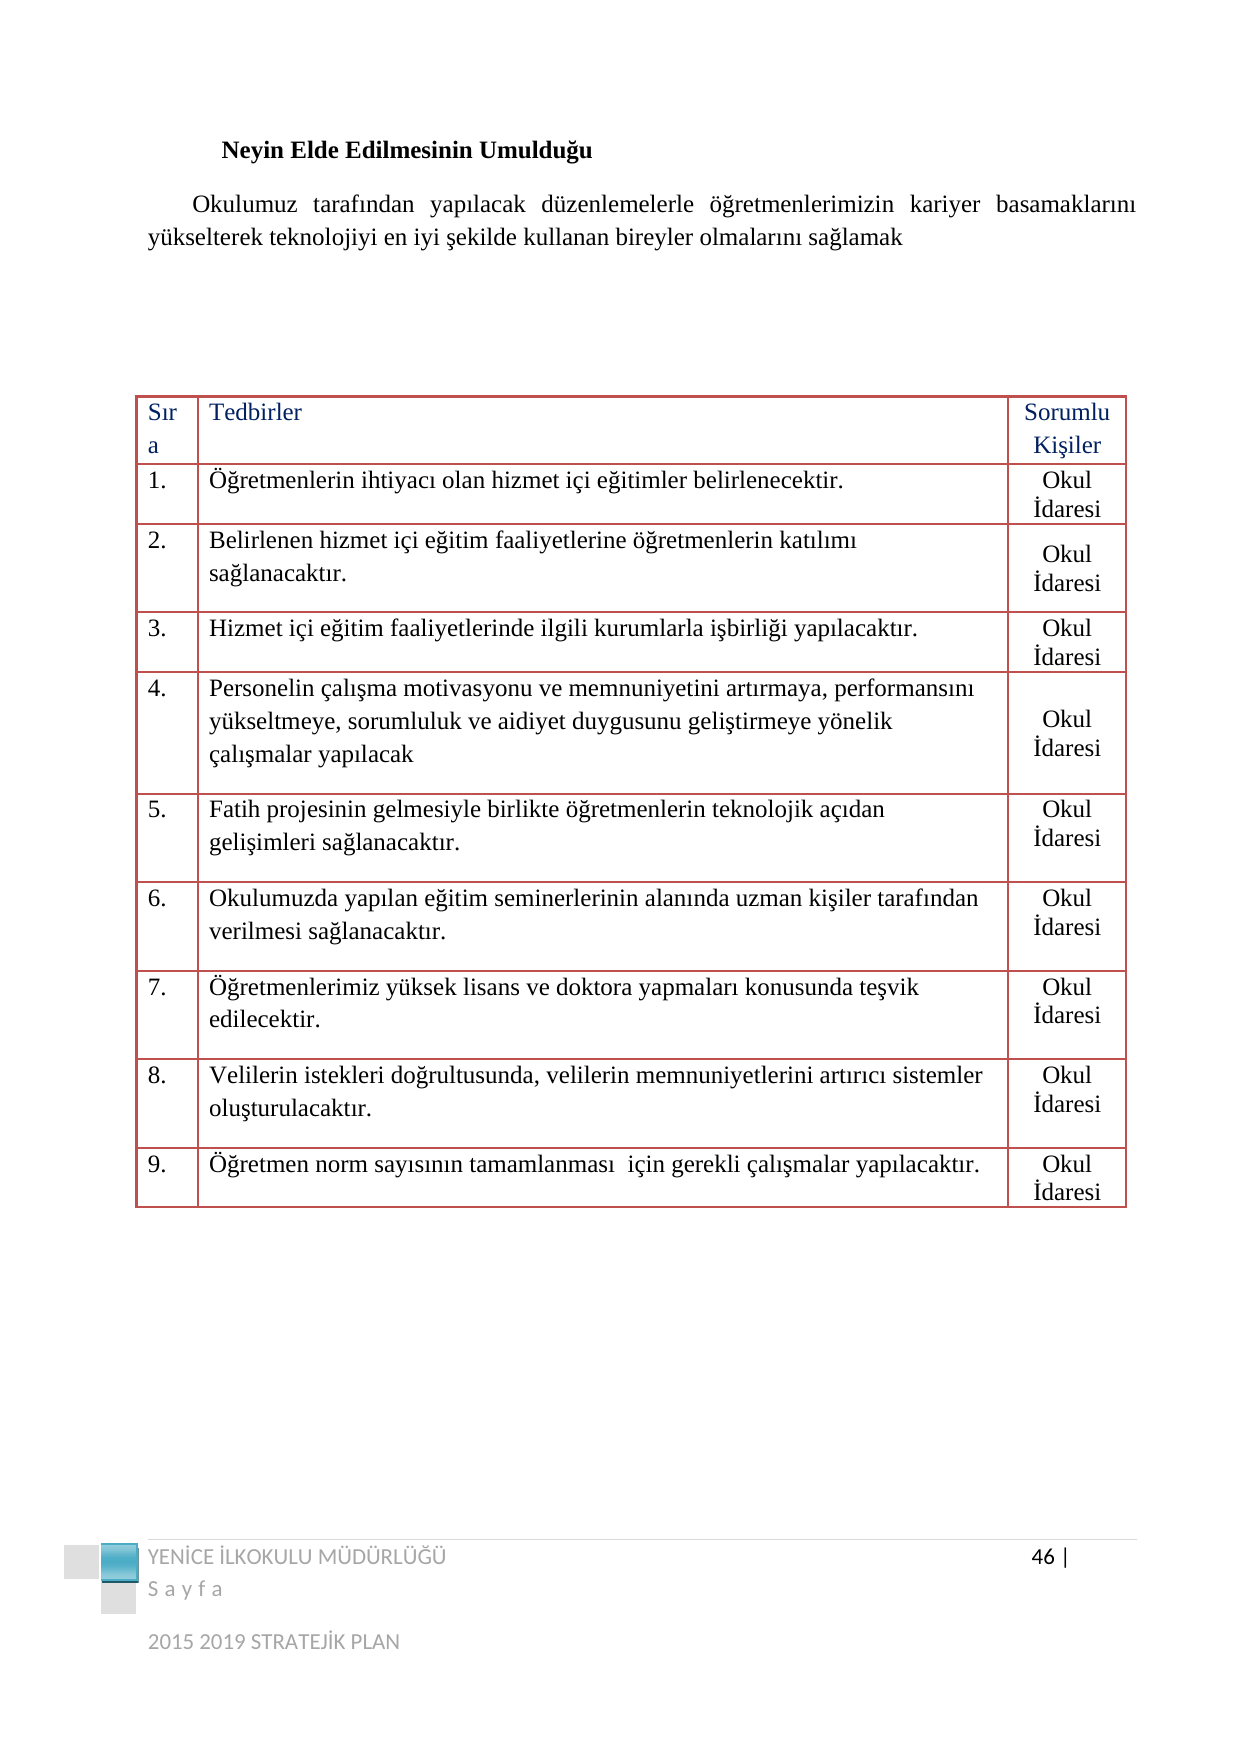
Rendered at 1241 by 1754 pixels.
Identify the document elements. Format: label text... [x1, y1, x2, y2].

table_cell Okul İdaresi [1009, 673, 1125, 792]
table_cell 4. [138, 673, 197, 792]
table_cell 6. [138, 883, 197, 969]
table_cell 1. [138, 465, 197, 523]
table_cell 5. [138, 795, 197, 881]
table_cell Okulumuzda yapılan eğitim seminerlerinin alanında uzman kişiler tarafından verilmesi sağlanacaktır. [199, 883, 1007, 969]
table_header Tedbirler [199, 398, 1007, 463]
table_cell 8. [138, 1060, 197, 1147]
table_cell Okul İdaresi [1009, 465, 1125, 523]
table_cell 2. [138, 525, 197, 611]
table_cell Öğretmenlerin ihtiyacı olan hizmet içi eğitimler belirlenecektir. [199, 465, 1007, 523]
table_cell Okul İdaresi [1009, 1149, 1125, 1206]
table_cell 7. [138, 972, 197, 1058]
table_cell Velilerin istekleri doğrultusunda, velilerin memnuniyetlerini artırıcı sistemler oluşturulacaktır. [199, 1060, 1007, 1147]
table_cell Okul İdaresi [1009, 1060, 1125, 1147]
table_cell Belirlenen hizmet içi eğitim faaliyetlerine öğretmenlerin katılımı sağlanacaktır. [199, 525, 1007, 611]
table_cell Öğretmen norm sayısının tamamlanması için gerekli çalışmalar yapılacaktır. [199, 1149, 1007, 1206]
table_cell Öğretmenlerimiz yüksek lisans ve doktora yapmaları konusunda teşvik edilecektir. [199, 972, 1007, 1058]
table_cell 9. [138, 1149, 197, 1206]
table_cell Okul İdaresi [1009, 883, 1125, 969]
table_cell Okul İdaresi [1009, 795, 1125, 881]
table_cell 3. [138, 613, 197, 671]
table_header Sorumlu Kişiler [1009, 398, 1125, 463]
table_cell Okul İdaresi [1009, 613, 1125, 671]
table_cell Personelin çalışma motivasyonu ve memnuniyetini artırmaya, performansını yükseltmeye, sorumluluk ve aidiyet duygusunu geliştirmeye yönelik çalışmalar yapılacak [199, 673, 1007, 792]
table_cell Okul İdaresi [1009, 525, 1125, 611]
table_cell Okul İdaresi [1009, 972, 1125, 1058]
table_header Sıra [138, 398, 197, 463]
table_cell Hizmet içi eğitim faaliyetlerinde ilgili kurumlarla işbirliği yapılacaktır. [199, 613, 1007, 671]
table_cell Fatih projesinin gelmesiyle birlikte öğretmenlerin teknolojik açıdan gelişimleri sağlanacaktır. [199, 795, 1007, 881]
text Okulumuz tarafından yapılacak düzenlemelerle öğretmenlerimizin kariyer basamaklarını yükselterek teknolojiyi en iyi şekilde kullanan bireyler olmalarını sağlamak [148, 189, 1137, 250]
list Neyin Elde Edilmesinin Umulduğu [192, 135, 1137, 163]
